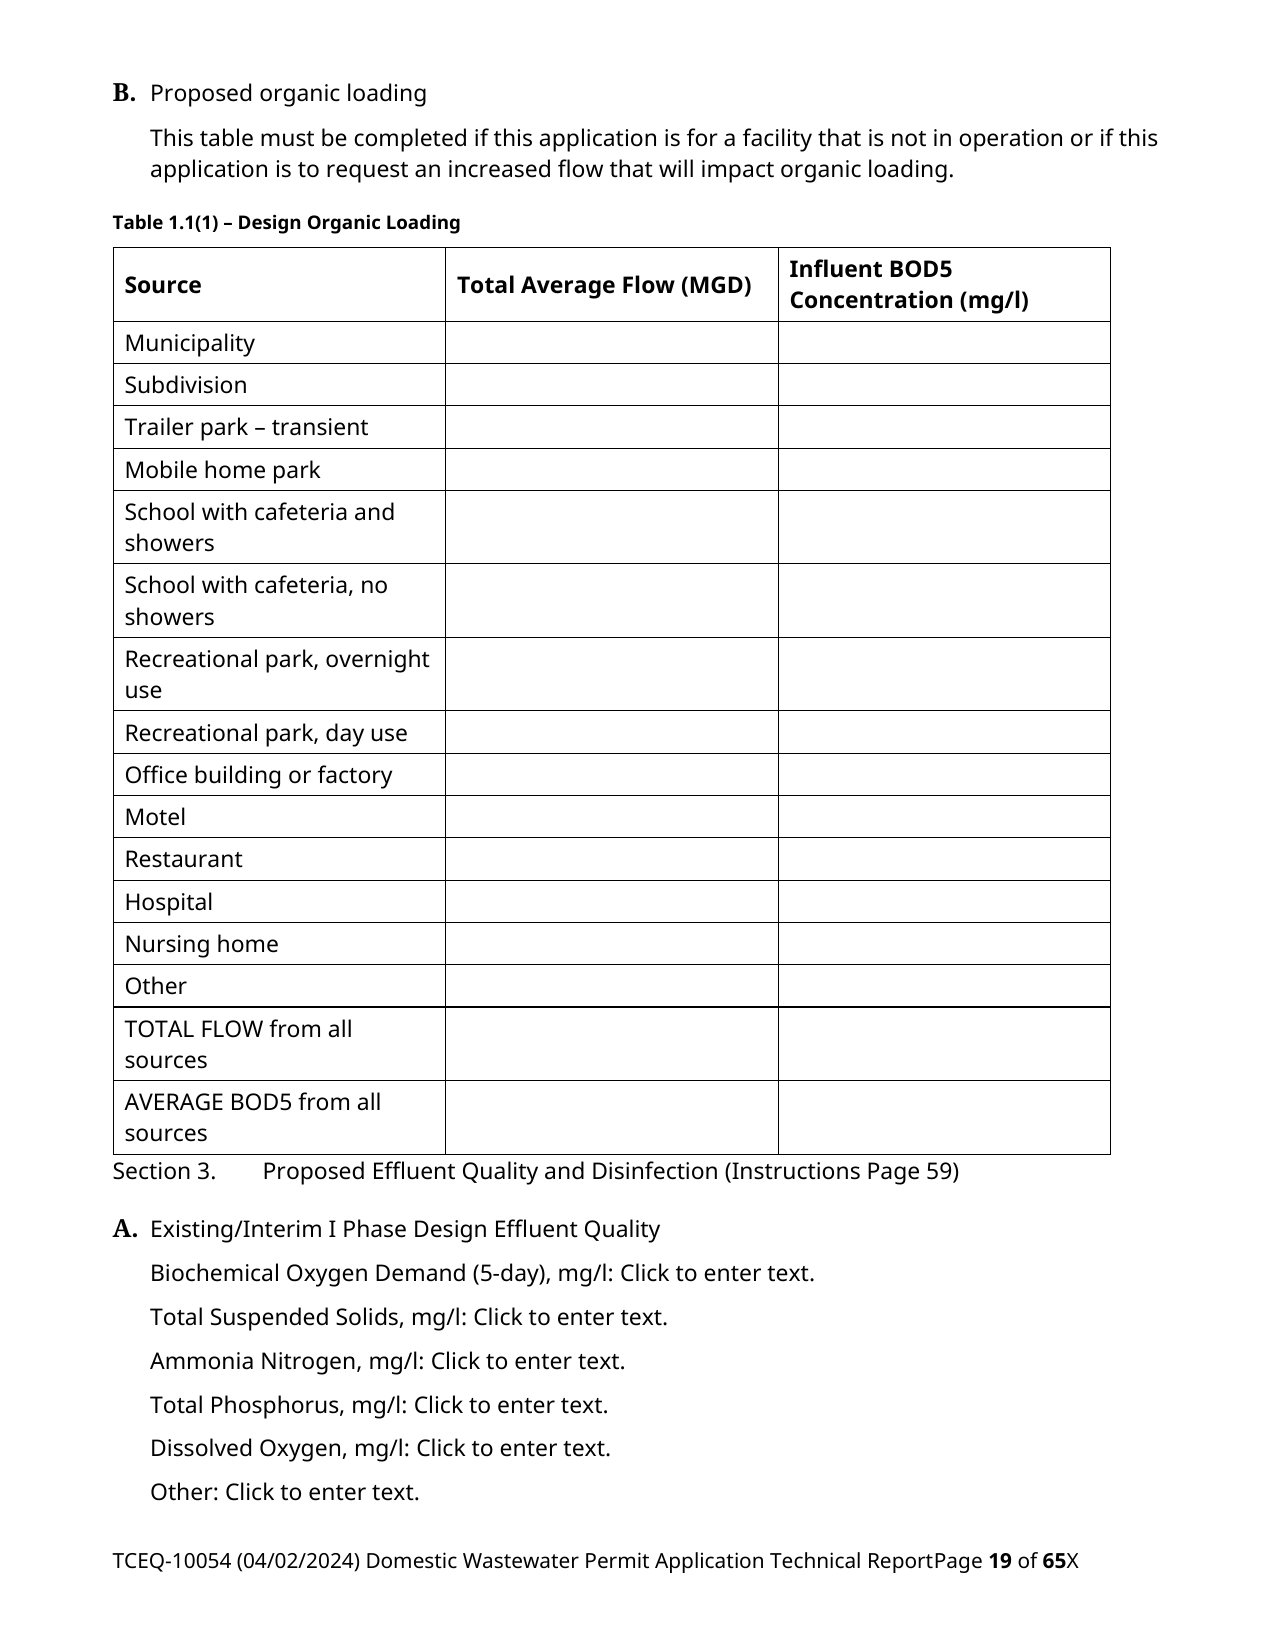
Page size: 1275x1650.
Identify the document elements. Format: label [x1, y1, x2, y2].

table_cell [114, 923, 445, 964]
table_cell [446, 1081, 778, 1153]
table_cell [446, 754, 778, 795]
table_cell [114, 796, 445, 837]
table_cell [779, 449, 1110, 490]
table_cell [114, 754, 445, 795]
table_cell [779, 838, 1110, 879]
table_cell [446, 796, 778, 837]
table_cell [446, 1008, 778, 1080]
table_cell [779, 1008, 1110, 1080]
table_cell [114, 881, 445, 922]
table_cell [446, 564, 778, 637]
table_cell [779, 406, 1110, 447]
table_cell [114, 364, 445, 405]
table_cell [114, 711, 445, 753]
table_header [446, 322, 778, 363]
table_cell [779, 638, 1110, 710]
table_cell [114, 406, 445, 447]
table_cell [446, 406, 778, 447]
table_cell [779, 881, 1110, 922]
table_cell [779, 923, 1110, 964]
table_cell [446, 711, 778, 753]
table_cell [114, 1008, 445, 1080]
table_header [779, 322, 1110, 363]
table_cell [114, 564, 445, 637]
table_cell [779, 711, 1110, 753]
table_cell [446, 881, 778, 922]
table_cell [446, 838, 778, 879]
table_cell [446, 491, 778, 563]
table_cell [779, 796, 1110, 837]
table_cell [779, 1081, 1110, 1153]
table_header [114, 322, 445, 363]
table_cell [779, 564, 1110, 637]
table_cell [779, 754, 1110, 795]
table_cell [114, 638, 445, 710]
table_cell [779, 491, 1110, 563]
table_cell [446, 923, 778, 964]
table_cell [446, 364, 778, 405]
table_cell [114, 965, 445, 1006]
table_cell [779, 364, 1110, 405]
table_cell [779, 965, 1110, 1006]
table_cell [114, 449, 445, 490]
table_cell [114, 1081, 445, 1153]
table_cell [114, 838, 445, 879]
table_cell [114, 491, 445, 563]
table_cell [446, 965, 778, 1006]
table_cell [446, 638, 778, 710]
table_cell [446, 449, 778, 490]
